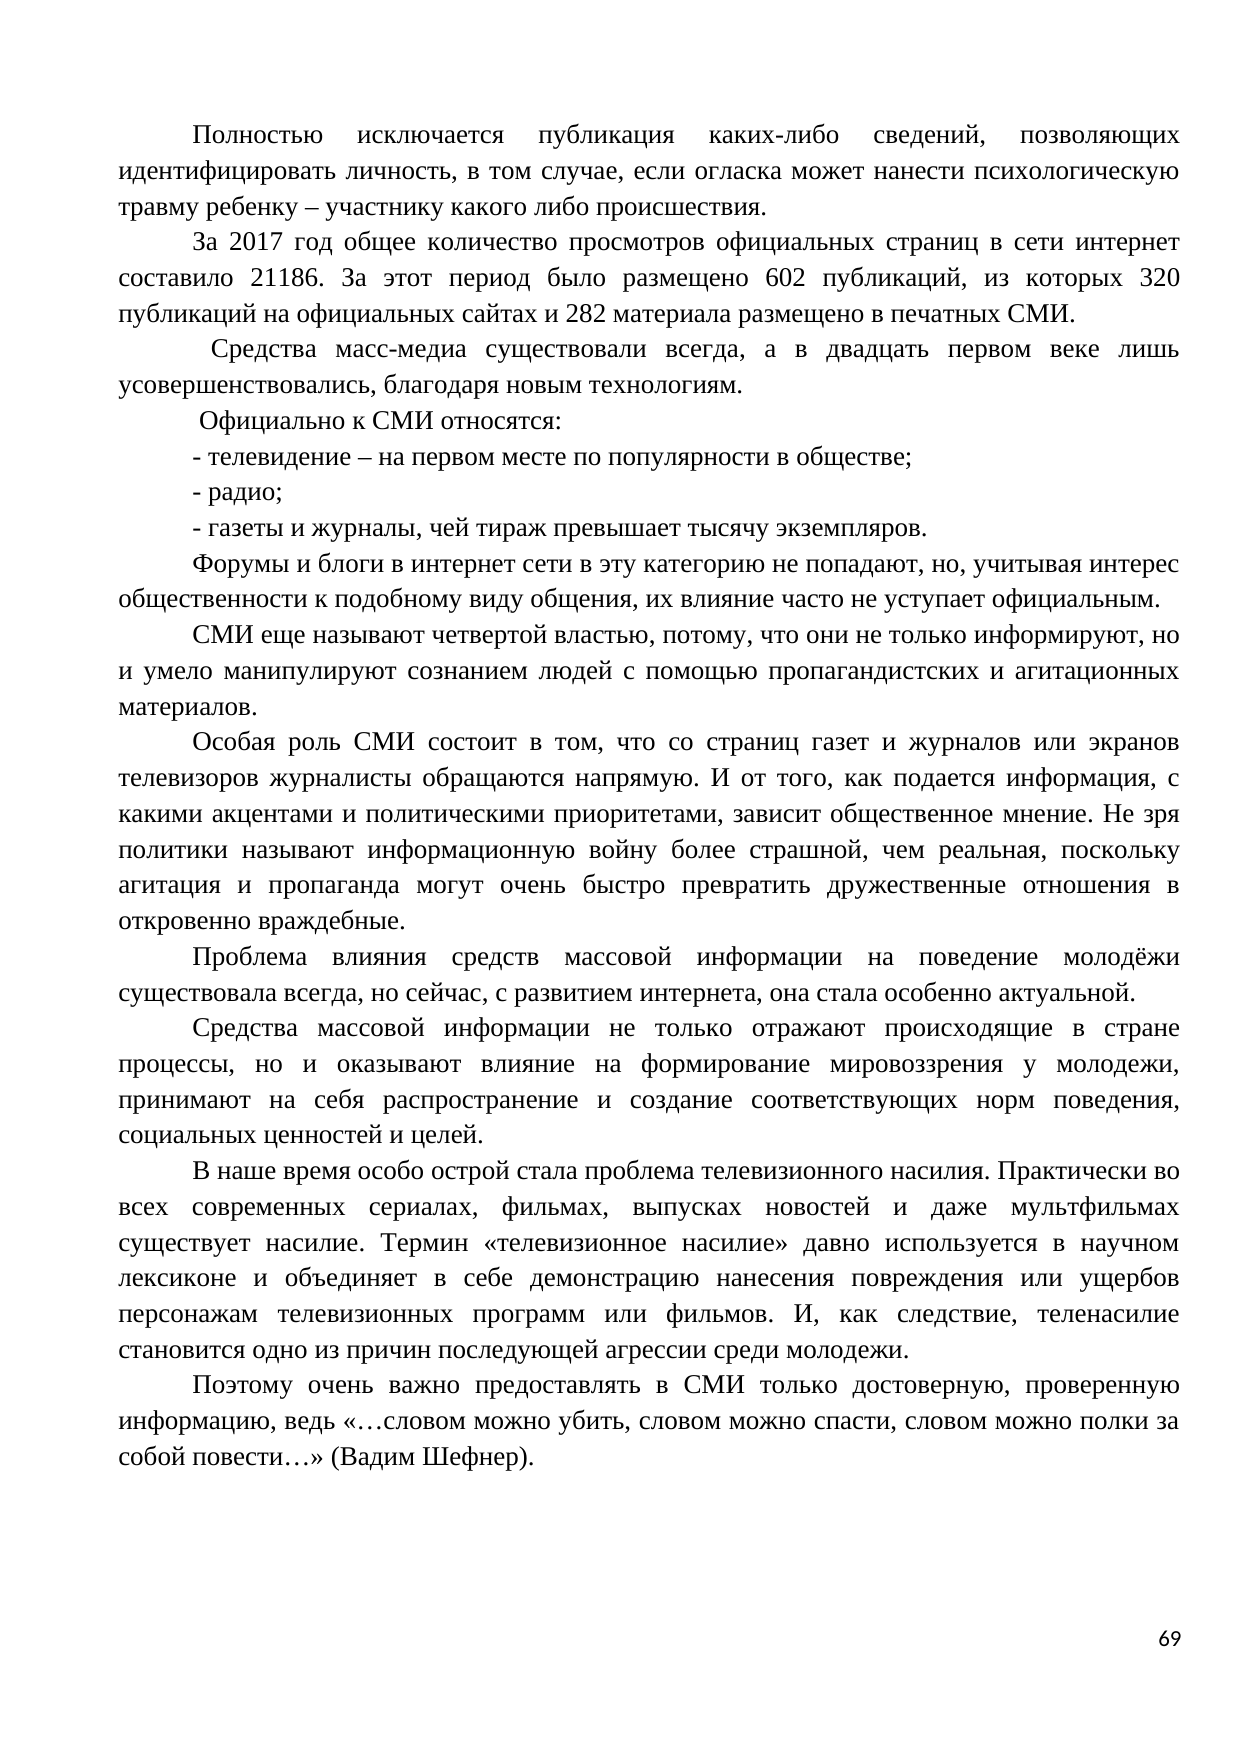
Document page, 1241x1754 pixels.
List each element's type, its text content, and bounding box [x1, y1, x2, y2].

text Полностью исключается публикация каких-либо сведений, позволяющих идентифицировать личность, в том случае, если огласка может нанести психологическую травму ребенку – участнику какого либо происшествия. [118, 118, 1181, 221]
text Средства масс-медиа существовали всегда, а в двадцать первом веке лишь усовершенствовались, благодаря новым технологиям. [118, 332, 1181, 399]
text Средства массовой информации не только отражают происходящие в стране процессы, но и оказывают влияние на формирование мировоззрения у молодежи, принимают на себя распространение и создание соответствующих норм поведения, социальных ценностей и целей. [118, 1011, 1181, 1150]
text - газеты и журналы, чей тираж превышает тысячу экземпляров. [192, 511, 1181, 542]
text За 2017 год общее количество просмотров официальных страниц в сети интернет составило 21186. За этот период было размещено 602 публикаций, из которых 320 публикаций на официальных сайтах и 282 материала размещено в печатных СМИ. [118, 225, 1181, 328]
text - радио; [192, 475, 1181, 507]
text Поэтому очень важно предоставлять в СМИ только достоверную, проверенную информацию, ведь «…словом можно убить, словом можно спасти, словом можно полки за собой повести…» (Вадим Шефнер). [118, 1369, 1181, 1471]
text Официально к СМИ относятся: [118, 404, 1181, 435]
text Проблема влияния средств массовой информации на поведение молодёжи существовала всегда, но сейчас, с развитием интернета, она стала особенно актуальной. [118, 940, 1181, 1007]
text Особая роль СМИ состоит в том, что со страниц газет и журналов или экранов телевизоров журналисты обращаются напрямую. И от того, как подается информация, с какими акцентами и политическими приоритетами, зависит общественное мнение. Не зря политики называют информационную войну более страшной, чем реальная, поскольку агитация и пропаганда могут очень быстро превратить дружественные отношения в откровенно враждебные. [118, 726, 1181, 935]
text СМИ еще называют четвертой властью, потому, что они не только информируют, но и умело манипулируют сознанием людей с помощью пропагандистских и агитационных материалов. [118, 618, 1181, 721]
text В наше время особо острой стала проблема телевизионного насилия. Практически во всех современных сериалах, фильмах, выпусках новостей и даже мультфильмах существует насилие. Термин «телевизионное насилие» давно используется в научном лексиконе и объединяет в себе демонстрацию нанесения повреждения или ущербов персонажам телевизионных программ или фильмов. И, как следствие, теленасилие становится одно из причин последующей агрессии среди молодежи. [118, 1154, 1181, 1364]
text - телевидение – на первом месте по популярности в обществе; [192, 440, 1181, 471]
text Форумы и блоги в интернет сети в эту категорию не попадают, но, учитывая интерес общественности к подобному виду общения, их влияние часто не уступает официальным. [118, 547, 1181, 614]
